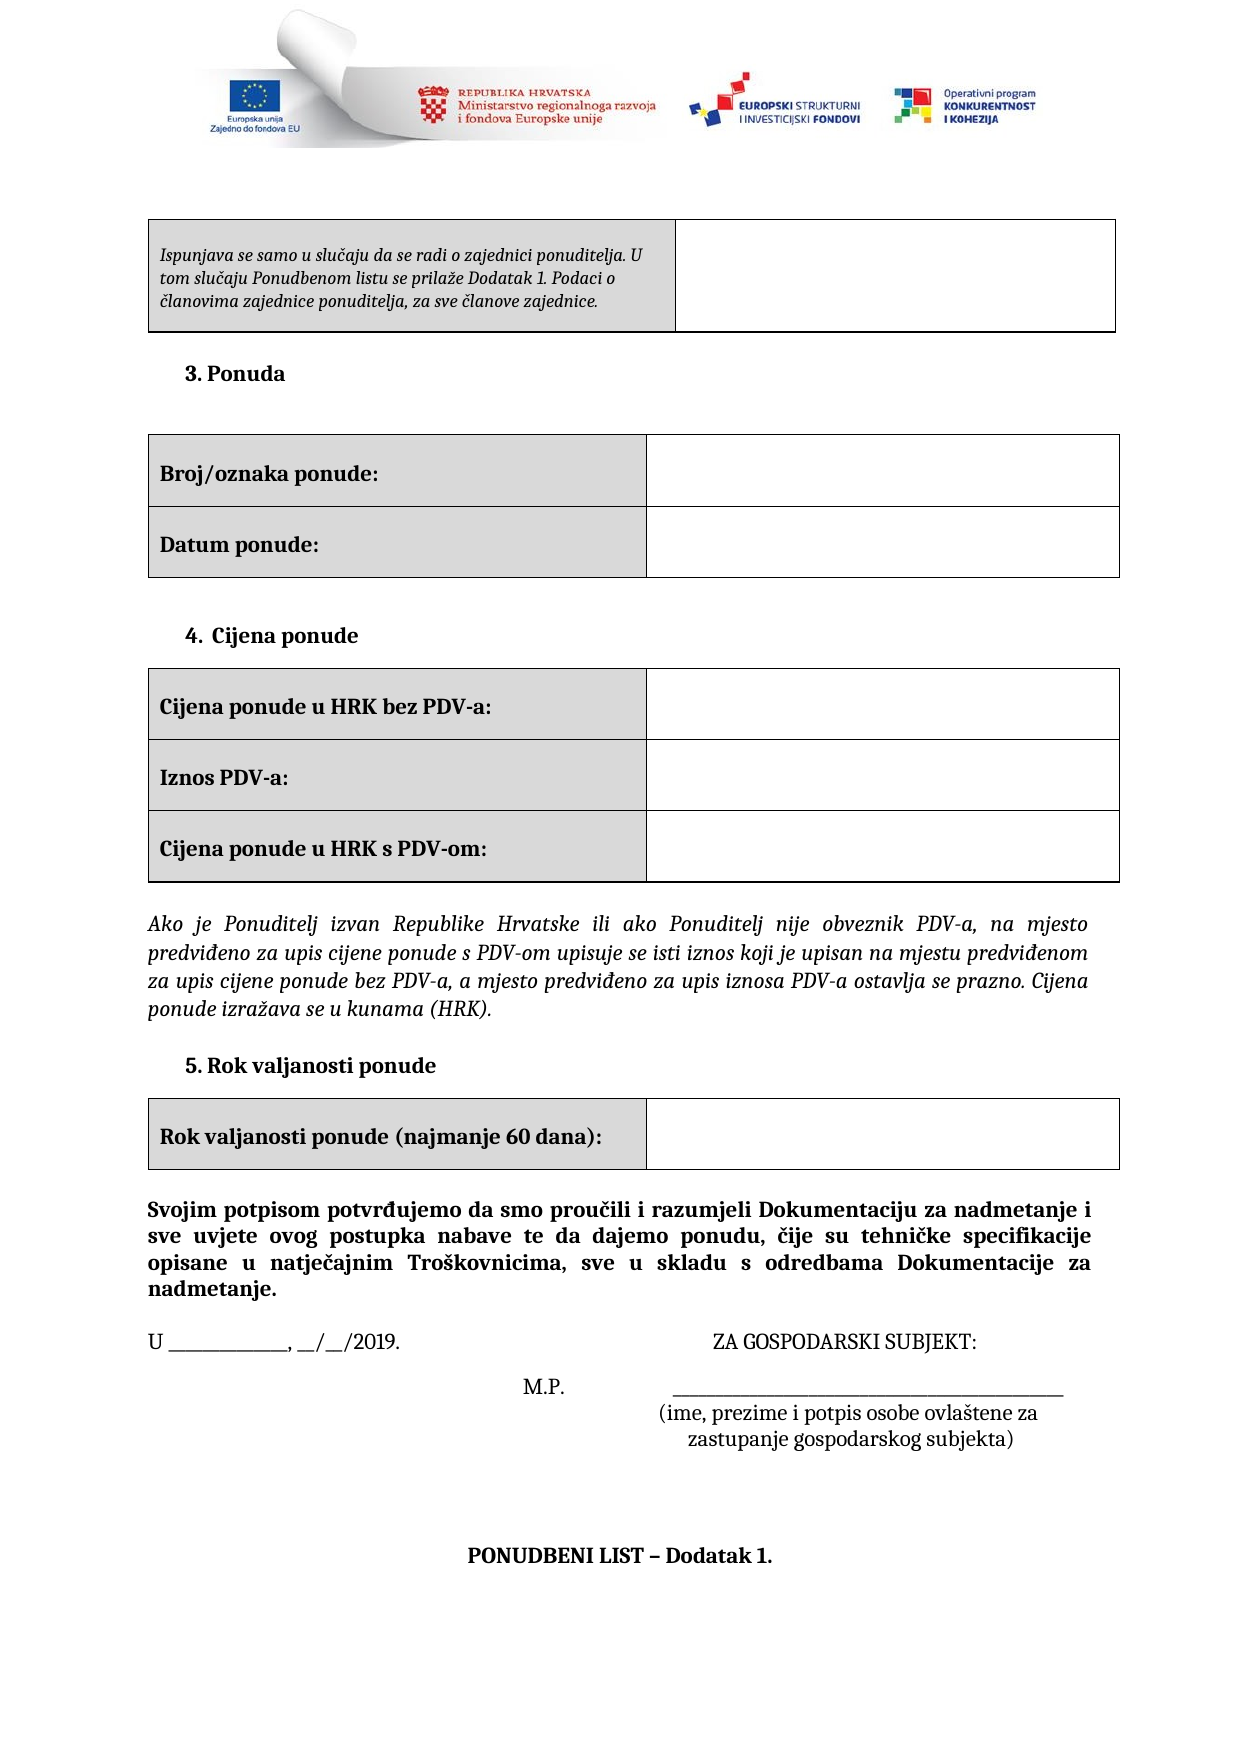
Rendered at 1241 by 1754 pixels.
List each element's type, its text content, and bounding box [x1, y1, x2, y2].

list Rok valjanosti ponude [185, 1053, 1092, 1079]
table_header [647, 1099, 1119, 1169]
table_header Rok valjanosti ponude (najmanje 60 dana): [149, 1099, 646, 1169]
text zastupanje gospodarskog subjekta) [207, 1426, 1092, 1453]
list Cijena ponude [185, 623, 1092, 649]
table_header Cijena ponude u HRK bez PDV-a: [149, 669, 646, 739]
picture [194, 4, 1044, 148]
text PONUDBENI LIST – Dodatak 1. [148, 1543, 1092, 1569]
table_cell [676, 220, 1115, 331]
table_header [647, 669, 1119, 739]
table_cell [647, 507, 1119, 577]
text Svojim potpisom potvrđujemo da smo proučili i razumjeli Dokumentaciju za nadmetanje i sve uvjete ovog postupka nabave te da dajemo ponudu, čije su tehničke specifikacije opisane u natječajnim Troškovnicima, sve u skladu s odredbama Dokumentacije za nadmetanje. [148, 1197, 1092, 1302]
table_cell Iznos PDV-a: [149, 740, 646, 810]
table_header [647, 435, 1119, 506]
table_header Broj/oznaka ponude: [149, 435, 646, 506]
table_cell [647, 740, 1119, 810]
table_cell [647, 811, 1119, 881]
text Ako je Ponuditelj izvan Republike Hrvatske ili ako Ponuditelj nije obveznik PDV-a, na mjesto predviđeno za upis cijene ponude s PDV-om upisuje se isti iznos koji je upisan na mjestu predviđenom za upis cijene ponude bez PDV-a, a mjesto predviđeno za upis iznosa PDV-a ostavlja se prazno. Cijena ponude izražava se u kunama (HRK). [148, 911, 1092, 1022]
text U ______________, __/__/2019. ZA GOSPODARSKI SUBJEKT: [148, 1328, 1092, 1355]
text M.P. ______________________________________________ [148, 1373, 1092, 1400]
text (ime, prezime i potpis osobe ovlaštene za [207, 1400, 1092, 1426]
table_cell Cijena ponude u HRK s PDV-om: [149, 811, 646, 881]
list Ponuda [185, 361, 1092, 387]
table_cell Datum ponude: [149, 507, 646, 577]
